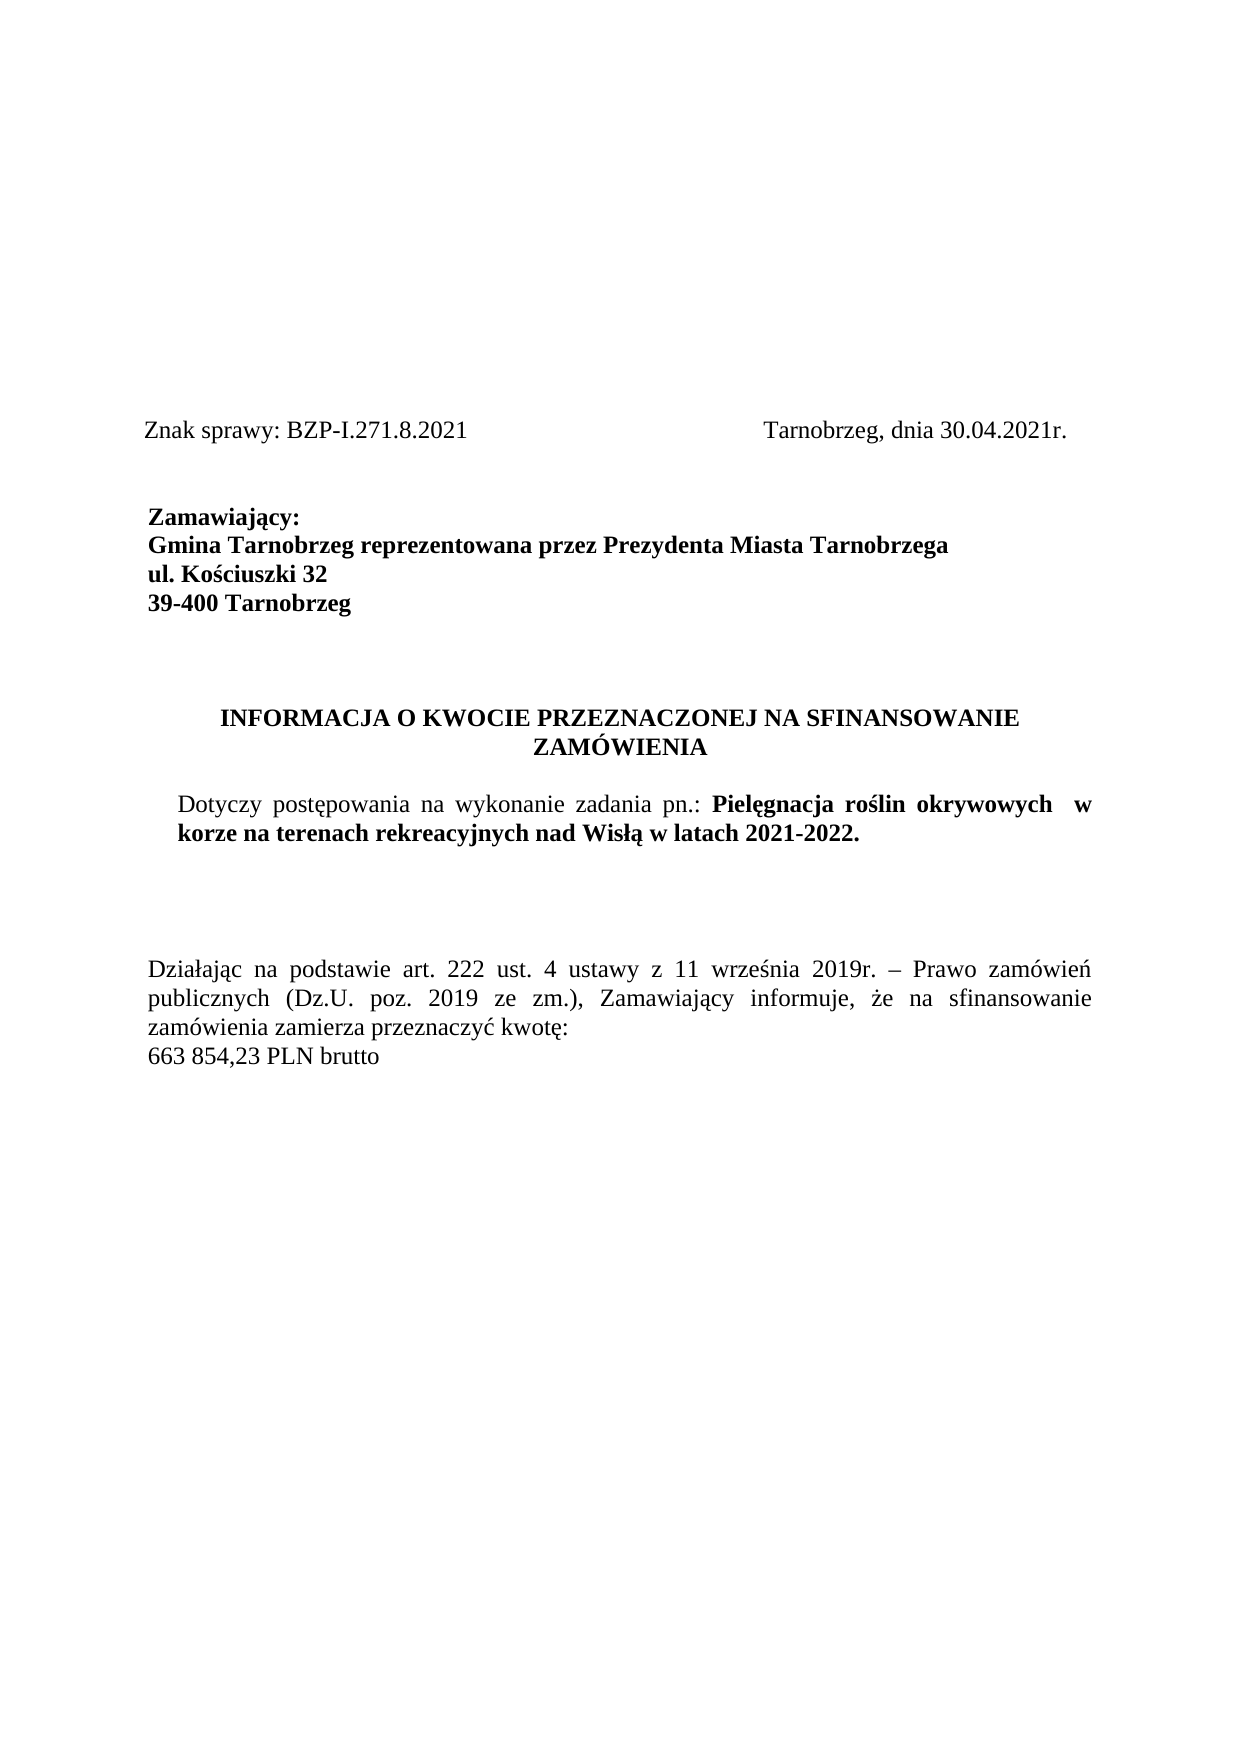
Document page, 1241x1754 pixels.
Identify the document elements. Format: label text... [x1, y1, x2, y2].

text Gmina Tarnobrzeg reprezentowana przez Prezydenta Miasta Tarnobrzega [148, 531, 1093, 559]
text 663 854,23 PLN brutto [148, 1041, 1093, 1069]
text ul. Kościuszki 32 [148, 559, 1093, 588]
text 39-400 Tarnobrzeg [148, 588, 1093, 617]
text Znak sprawy: BZP-I.271.8.2021 Tarnobrzeg, dnia 30.04.2021r. [118, 416, 1093, 444]
text INFORMACJA O KWOCIE PRZEZNACZONEJ NA SFINANSOWANIE ZAMÓWIENIA [148, 703, 1093, 761]
text Zamawiający: [148, 502, 1093, 531]
text Działając na podstawie art. 222 ust. 4 ustawy z 11 września 2019r. – Prawo zamówień publicznych (Dz.U. poz. 2019 ze zm.), Zamawiający informuje, że na sfinansowanie zamówienia zamierza przeznaczyć kwotę: [148, 954, 1093, 1041]
text Dotyczy postępowania na wykonanie zadania pn.: Pielęgnacja roślin okrywowych w korze na terenach rekreacyjnych nad Wisłą w latach 2021-2022. [177, 789, 1093, 847]
